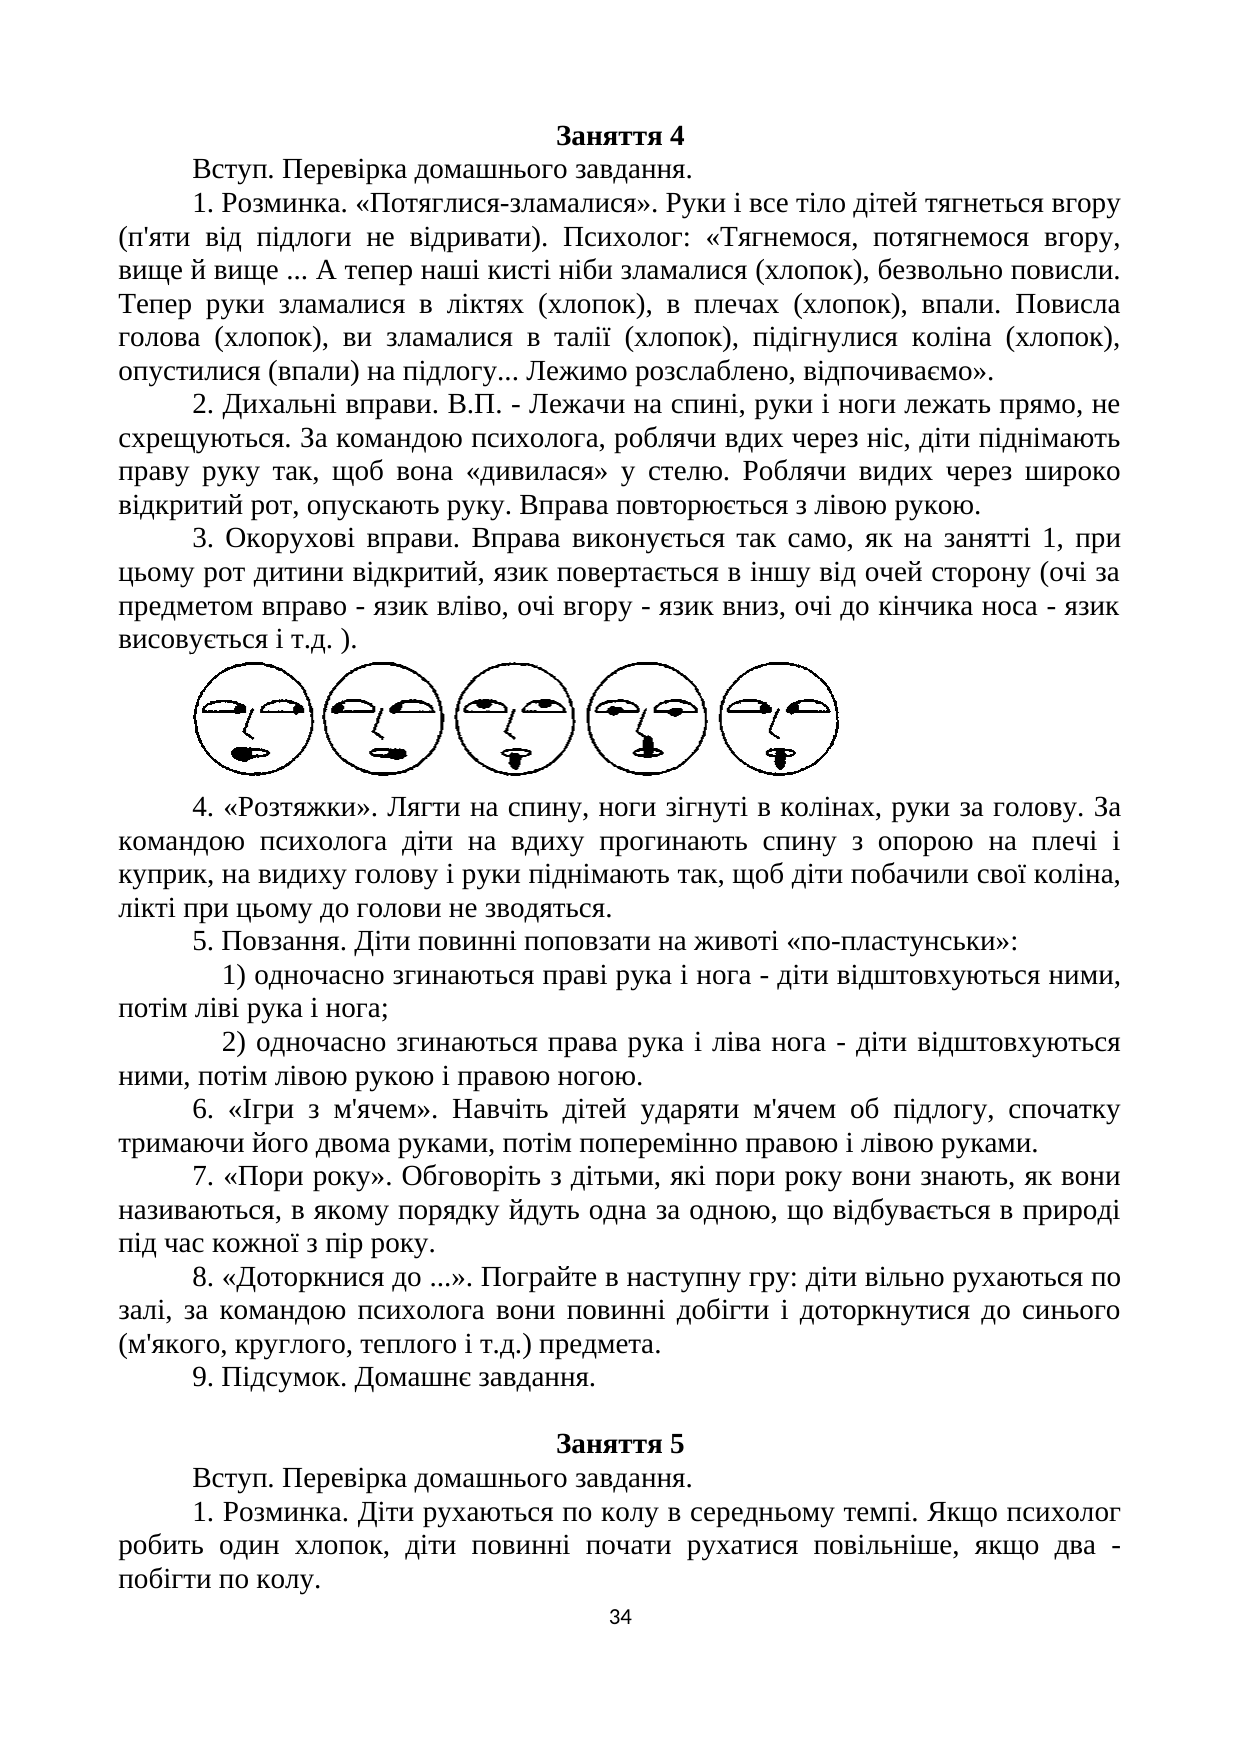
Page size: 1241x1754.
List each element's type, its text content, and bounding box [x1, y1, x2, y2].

text 9. Підсумок. Домашнє завдання. [118, 1359, 1122, 1393]
text 2. Дихальні вправи. В.П. - Лежачи на спині, руки і ноги лежать прямо, не схрещуються. За командою психолога, роблячи вдих через ніс, діти піднімають праву руку так, щоб вона «дивилася» у стелю. Роблячи видих через широко відкритий рот, опускають руку. Вправа повторюється з лівою рукою. [118, 386, 1122, 521]
picture [191, 654, 849, 790]
text 8. «Доторкнися до ...». Пограйте в наступну гру: діти вільно рухаються по залі, за командою психолога вони повинні добігти і доторкнутися до синього (м'якого, круглого, теплого і т.д.) предмета. [118, 1259, 1122, 1359]
text 4. «Розтяжки». Лягти на спину, ноги зігнуті в колінах, руки за голову. За командою психолога діти на вдиху прогинають спину з опорою на плечі і куприк, на видиху голову і руки піднімають так, щоб діти побачили свої коліна, лікті при цьому до голови не зводяться. [118, 789, 1122, 923]
text Вступ. Перевірка домашнього завдання. [118, 152, 1122, 185]
text 6. «Ігри з м'ячем». Навчіть дітей ударяти м'ячем об підлогу, спочатку тримаючи його двома руками, потім поперемінно правою і лівою руками. [118, 1091, 1122, 1158]
text 2) одночасно згинаються права рука і ліва нога - діти відштовхуються ними, потім лівою рукою і правою ногою. [118, 1024, 1122, 1091]
text 3. Окорухові вправи. Вправа виконується так само, як на занятті 1, при цьому рот дитини відкритий, язик повертається в іншу від очей сторону (очі за предметом вправо - язик вліво, очі вгору - язик вниз, очі до кінчика носа - язик висовується і т.д. ). [118, 521, 1122, 655]
text 1. Розминка. «Потяглися-зламалися». Руки і все тіло дітей тягнеться вгору (п'яти від підлоги не відривати). Психолог: «Тягнемося, потягнемося вгору, вище й вище ... А тепер наші кисті ніби зламалися (хлопок), безвольно повисли. Тепер руки зламалися в ліктях (хлопок), в плечах (хлопок), впали. Повисла голова (хлопок), ви зламалися в талії (хлопок), підігнулися коліна (хлопок), опустилися (впали) на підлогу... Лежимо розслаблено, відпочиваємо». [118, 185, 1122, 386]
text Заняття 5 [118, 1427, 1122, 1460]
text Вступ. Перевірка домашнього завдання. [118, 1460, 1122, 1494]
text 5. Повзання. Діти повинні поповзати на животі «по-пластунськи»: [118, 923, 1122, 957]
text 7. «Пори року». Обговоріть з дітьми, які пори року вони знають, як вони називаються, в якому порядку йдуть одна за одною, що відбувається в природі під час кожної з пір року. [118, 1158, 1122, 1259]
text 1) одночасно згинаються праві рука і нога - діти відштовхуються ними, потім ліві рука і нога; [118, 957, 1122, 1024]
text Заняття 4 [118, 118, 1122, 152]
text 1. Розминка. Діти рухаються по колу в середньому темпі. Якщо психолог робить один хлопок, діти повинні почати рухатися повільніше, якщо два - побігти по колу. [118, 1494, 1122, 1594]
